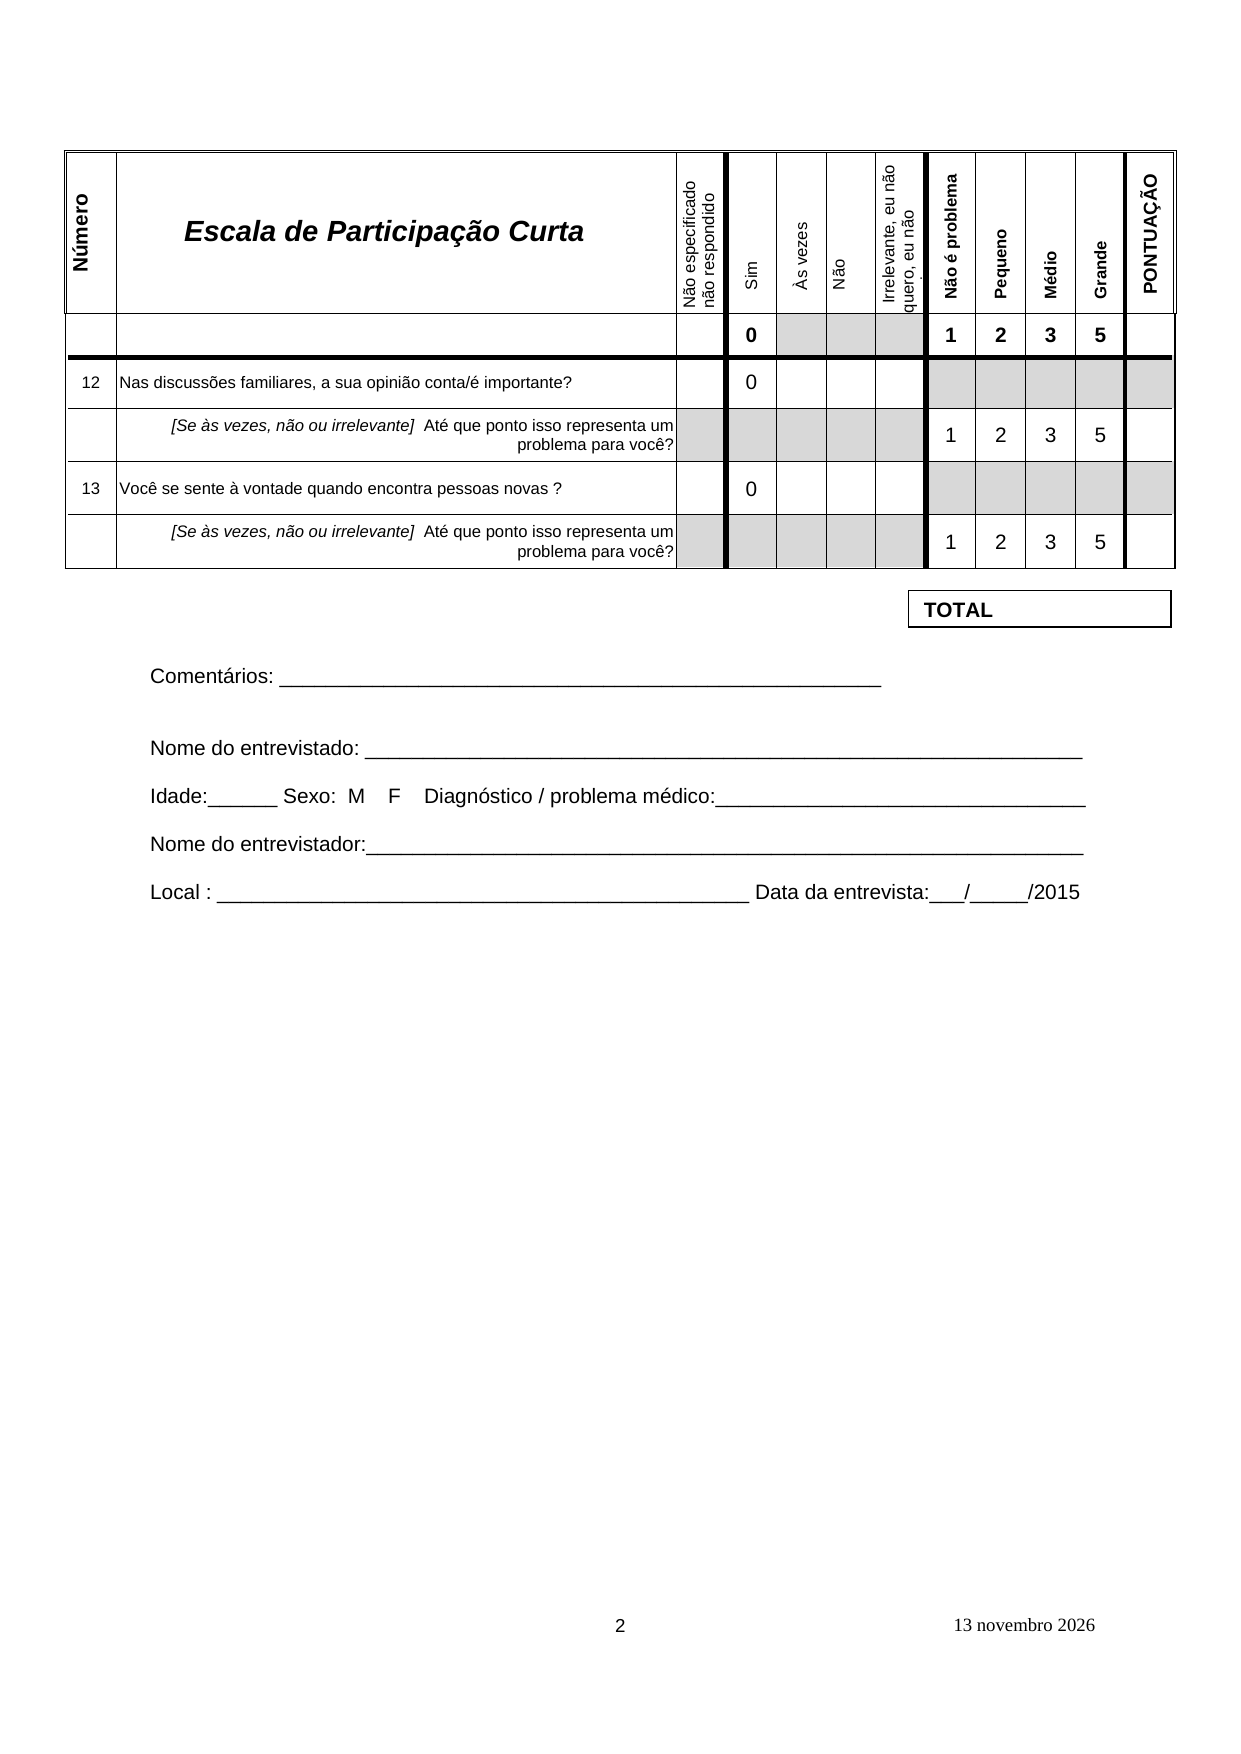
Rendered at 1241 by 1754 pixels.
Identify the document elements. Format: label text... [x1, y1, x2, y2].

table_cell Nas discussões familiares, a sua opinião conta/é importante? [117, 360, 676, 408]
table_cell 0 [729, 314, 776, 355]
table_cell [827, 314, 875, 355]
table_cell 1 [929, 409, 975, 461]
table_header Não especificado não respondido [677, 153, 723, 313]
table_cell 2 [976, 515, 1025, 567]
text Comentários: ____________________________________________________ [150, 664, 1090, 688]
table_cell [677, 515, 723, 567]
table_header Escala de Participação Curta [117, 153, 676, 313]
table_header Pequeno [976, 153, 1025, 313]
table_cell [929, 360, 975, 408]
table_header Grande [1076, 153, 1123, 313]
table_cell [1127, 355, 1174, 408]
table_header Às vezes [777, 153, 826, 313]
table_cell [876, 409, 923, 461]
text Local : ______________________________________________ Data da entrevista:___/_____/2015 [150, 880, 1090, 904]
table_cell [66, 514, 116, 567]
table_cell [876, 314, 923, 355]
table_cell [777, 409, 826, 461]
text Nome do entrevistador:______________________________________________________________ [150, 832, 1090, 856]
table_cell [1076, 360, 1123, 408]
table_cell [827, 360, 875, 408]
table_cell [827, 515, 875, 567]
table_cell [976, 360, 1025, 408]
table_cell [1026, 462, 1075, 514]
table_cell 1 [929, 515, 975, 567]
table_header Não é problema [929, 153, 975, 313]
table_cell [777, 360, 826, 408]
table_header Sim [729, 153, 776, 313]
table_header PONTUAÇÃO [1127, 153, 1173, 313]
table_cell [827, 462, 875, 514]
table_cell Você se sente à vontade quando encontra pessoas novas ? [117, 462, 676, 514]
table_cell [777, 314, 826, 355]
table_cell [677, 314, 723, 355]
table_cell [876, 360, 923, 408]
table_cell 3 [1026, 314, 1075, 355]
table_cell 0 [729, 360, 776, 408]
table_cell [66, 408, 116, 461]
table_cell [729, 409, 776, 461]
table_cell 5 [1076, 515, 1123, 567]
table_cell [929, 462, 975, 514]
table_cell 0 [729, 462, 776, 514]
table_cell [1026, 360, 1075, 408]
table_cell 5 [1076, 409, 1123, 461]
table_cell [66, 314, 116, 355]
table_header Médio [1026, 153, 1075, 313]
table_cell [677, 409, 723, 461]
text Nome do entrevistado: ______________________________________________________________ [150, 736, 1090, 760]
table_cell [729, 515, 776, 567]
table_header Não [827, 153, 875, 313]
table_cell 1 [929, 314, 975, 355]
table_cell [876, 462, 923, 514]
table_cell 13 [66, 461, 116, 514]
table_cell [827, 409, 875, 461]
table_cell [Se às vezes, não ou irrelevante] Até que ponto isso representa um problema para você? [117, 409, 676, 461]
table_cell 2 [976, 314, 1025, 355]
table_cell [1127, 461, 1174, 514]
table_cell 3 [1026, 515, 1075, 567]
table_cell [1127, 314, 1174, 355]
table_cell [876, 515, 923, 567]
table_cell 12 [66, 355, 116, 408]
table_header Número [67, 153, 116, 313]
table_cell [1127, 514, 1174, 567]
table_cell [1076, 462, 1123, 514]
table_cell [677, 360, 723, 408]
table_cell [117, 314, 676, 355]
text Idade:______ Sexo: M F Diagnóstico / problema médico:________________________________ [150, 784, 1090, 808]
table_cell [976, 462, 1025, 514]
table_cell [777, 462, 826, 514]
table_cell [777, 515, 826, 567]
table_header Irrelevante, eu não quero, eu não preciso [876, 153, 923, 313]
table_cell [1127, 408, 1174, 461]
table_cell 5 [1076, 314, 1123, 355]
table_cell [Se às vezes, não ou irrelevante] Até que ponto isso representa um problema para você? [117, 515, 676, 567]
table_cell 2 [976, 409, 1025, 461]
table_cell 3 [1026, 409, 1075, 461]
table_cell [677, 462, 723, 514]
